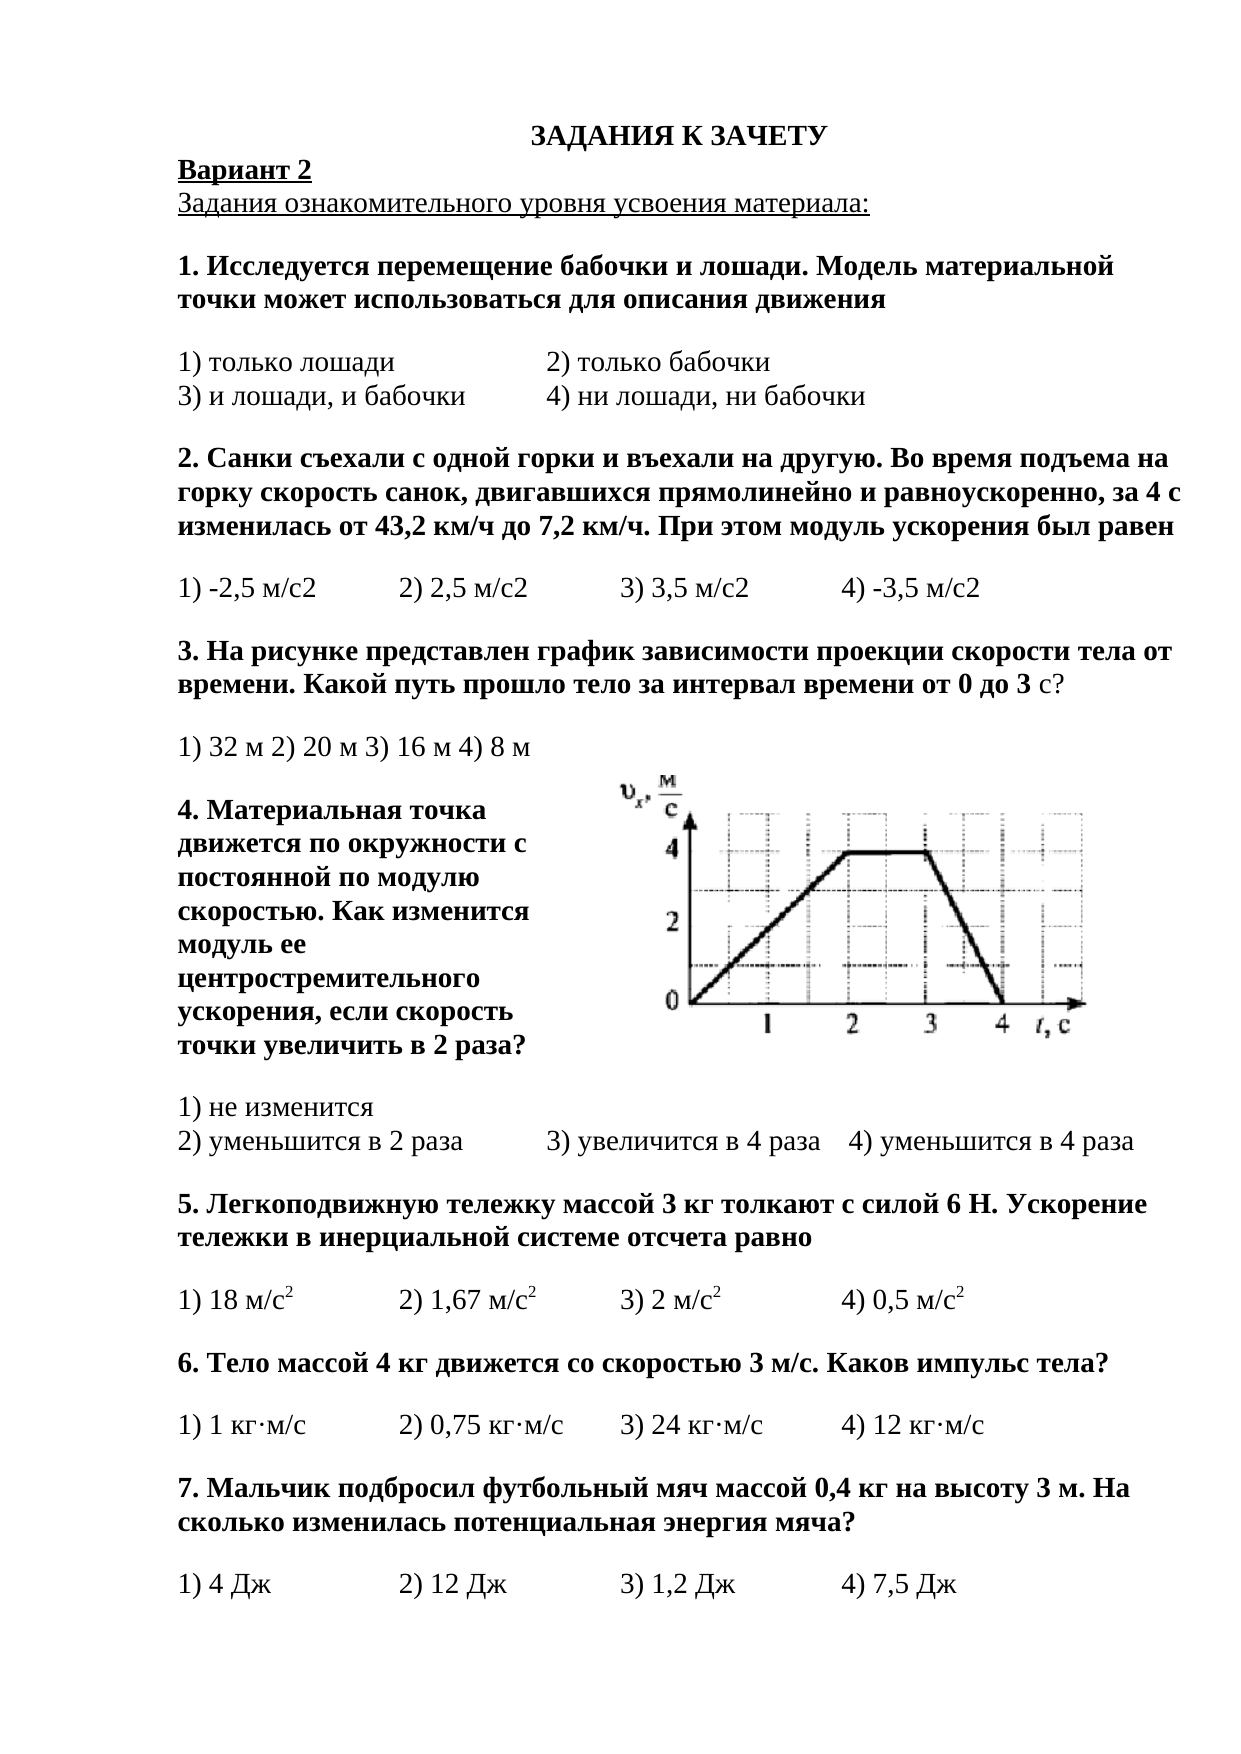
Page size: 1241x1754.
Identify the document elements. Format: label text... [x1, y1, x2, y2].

text 1) 1 кг·м/с 2) 0,75 кг·м/с 3) 24 кг·м/с 4) 12 кг·м/с [177, 1407, 1181, 1441]
text 1) 18 м/с2 2) 1,67 м/с2 3) 2 м/с2 4) 0,5 м/с2 [177, 1282, 1181, 1316]
text 1) 32 м 2) 20 м 3) 16 м 4) 8 м [177, 729, 1181, 763]
picture [602, 775, 1237, 1044]
text 5. Легкоподвижную тележку массой 3 кг толкают с силой 6 Н. Ускорение тележки в инерциальной системе отсчета равно [177, 1186, 1181, 1253]
text 1) 4 Дж 2) 12 Дж 3) 1,2 Дж 4) 7,5 Дж [177, 1566, 1181, 1600]
text 1) не изменится 2) уменьшится в 2 раза 3) увеличится в 4 раза 4) уменьшится в 4 раза [177, 1089, 1181, 1157]
text 6. Тело массой 4 кг движется со скоростью 3 м/с. Каков импульс тела? [177, 1345, 1181, 1378]
text 1. Исследуется перемещение бабочки и лошади. Модель материальной точки может использоваться для описания движения [177, 248, 1181, 315]
text Вариант 2 [177, 152, 1181, 185]
text 3. На рисунке представлен график зависимости проекции скорости тела от времени. Какой путь прошло тело за интервал времени от 0 до 3 с? [177, 633, 1181, 700]
text Задания к зачету [177, 118, 1181, 152]
text 1) только лошади 2) только бабочки 3) и лошади, и бабочки 4) ни лошади, ни бабочки [177, 344, 1181, 411]
text 7. Мальчик подбросил футбольный мяч массой 0,4 кг на высоту 3 м. На сколько изменилась потенциальная энергия мяча? [177, 1470, 1181, 1537]
text 1) -2,5 м/с2 2) 2,5 м/с2 3) 3,5 м/с2 4) -3,5 м/с2 [177, 570, 1181, 604]
text Задания ознакомительного уровня усвоения материала: [177, 185, 1181, 219]
text 2. Санки съехали с одной горки и въехали на другую. Во время подъема на горку скорость санок, двигавшихся прямолинейно и равноускоренно, за 4 с изменилась от 43,2 км/ч до 7,2 км/ч. При этом модуль ускорения был равен [177, 441, 1181, 541]
